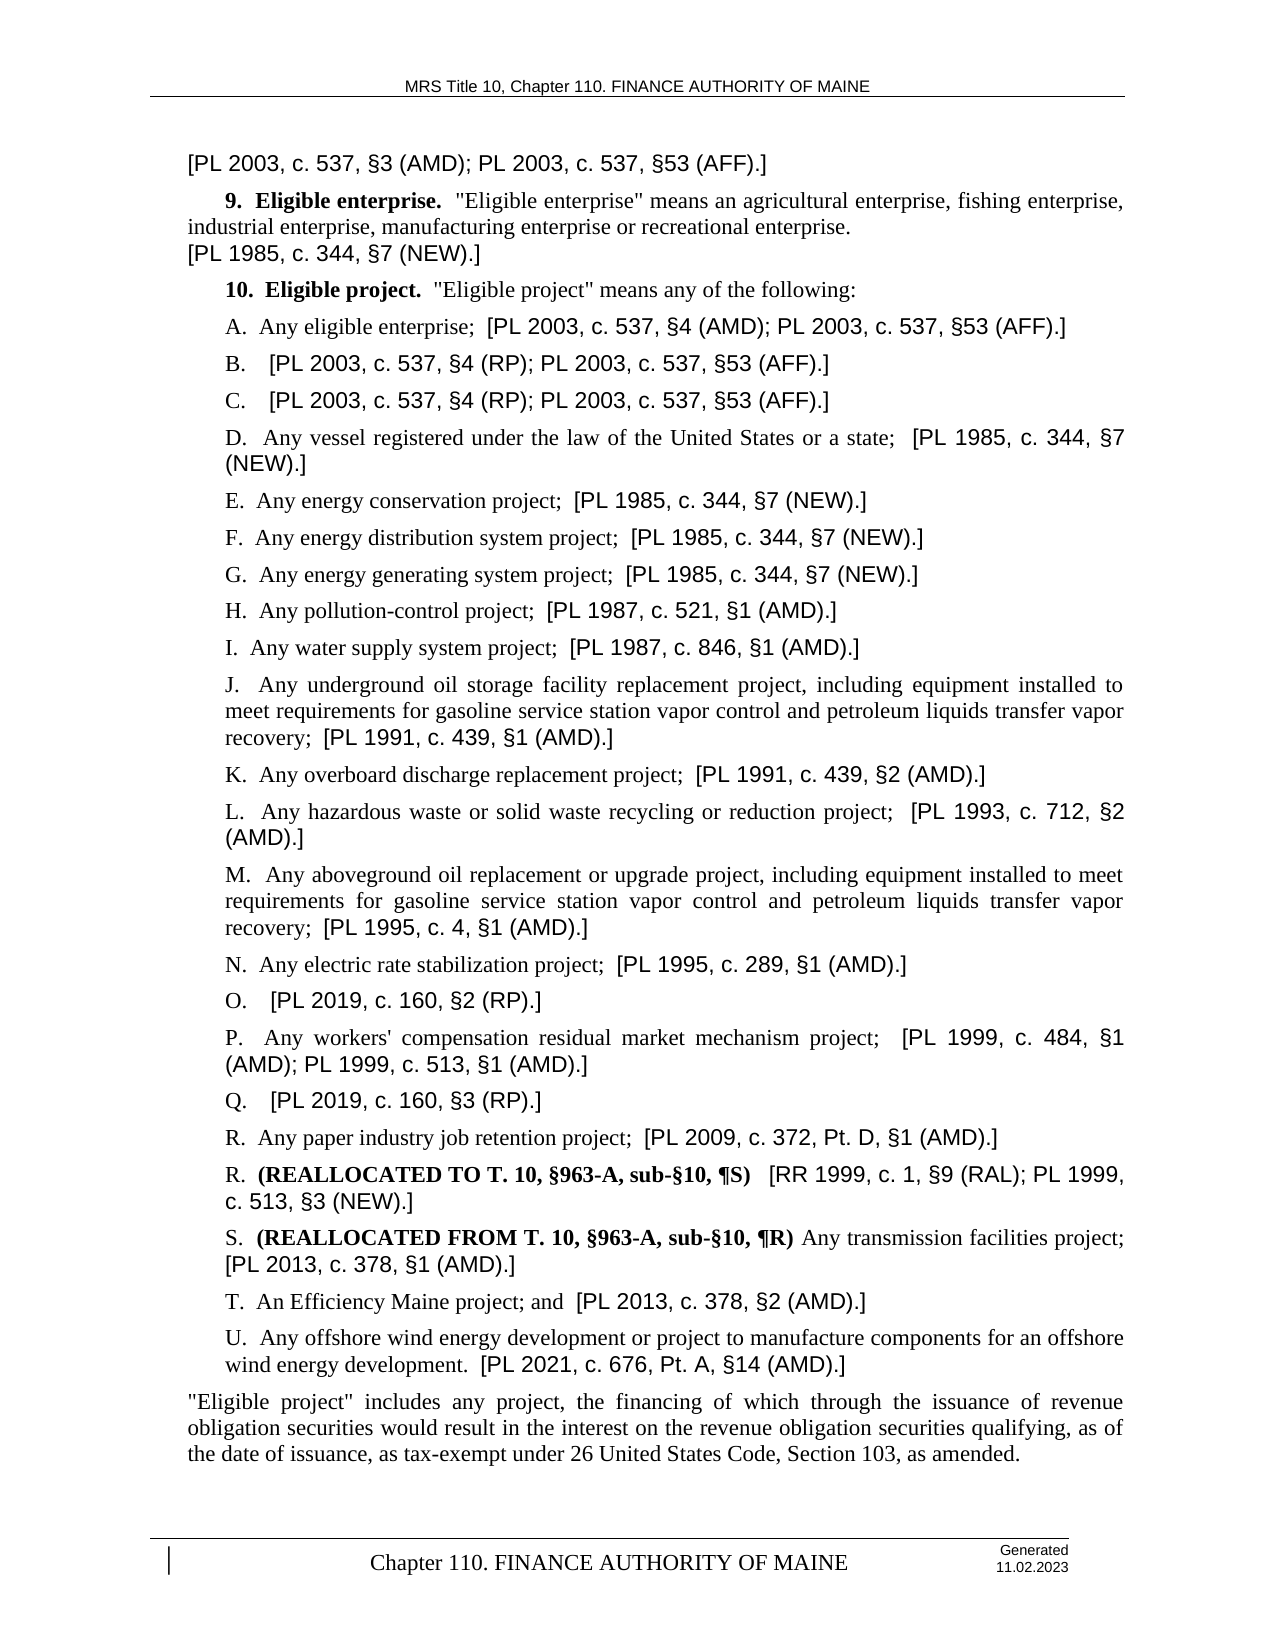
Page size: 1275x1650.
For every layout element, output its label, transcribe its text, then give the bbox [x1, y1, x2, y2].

text B. [PL 2003, c. 537, §4 (RP); PL 2003, c. 537, §53 (AFF).] [225, 350, 1125, 376]
text D. Any vessel registered under the law of the United States or a state; [PL 1985, c. 344, §7 (NEW).] [225, 424, 1125, 476]
text A. Any eligible enterprise; [PL 2003, c. 537, §4 (AMD); PL 2003, c. 537, §53 (AFF).] [225, 313, 1125, 339]
text R. Any paper industry job retention project; [PL 2009, c. 372, Pt. D, §1 (AMD).] [225, 1124, 1125, 1151]
text U. Any offshore wind energy development or project to manufacture components for an offshore wind energy development. [PL 2021, c. 676, Pt. A, §14 (AMD).] [225, 1324, 1125, 1377]
text T. An Efficiency Maine project; and [PL 2013, c. 378, §2 (AMD).] [225, 1288, 1125, 1314]
text G. Any energy generating system project; [PL 1985, c. 344, §7 (NEW).] [225, 561, 1125, 587]
text P. Any workers' compensation residual market mechanism project; [PL 1999, c. 484, §1 (AMD); PL 1999, c. 513, §1 (AMD).] [225, 1024, 1125, 1077]
text N. Any electric rate stabilization project; [PL 1995, c. 289, §1 (AMD).] [225, 951, 1125, 977]
text E. Any energy conservation project; [PL 1985, c. 344, §7 (NEW).] [225, 487, 1125, 513]
text H. Any pollution-control project; [PL 1987, c. 521, §1 (AMD).] [225, 597, 1125, 624]
text R. (REALLOCATED TO T. 10, §963-A, sub-§10, ¶S) [RR 1999, c. 1, §9 (RAL); PL 1999, c. 513, §3 (NEW).] [225, 1161, 1125, 1214]
text Q. [PL 2019, c. 160, §3 (RP).] [225, 1087, 1125, 1114]
text M. Any aboveground oil replacement or upgrade project, including equipment installed to meet requirements for gasoline service station vapor control and petroleum liquids transfer vapor recovery; [PL 1995, c. 4, §1 (AMD).] [225, 861, 1125, 940]
text 9. Eligible enterprise. "Eligible enterprise" means an agricultural enterprise, fishing enterprise, industrial enterprise, manufacturing enterprise or recreational enterprise. [187, 187, 1125, 239]
text I. Any water supply system project; [PL 1987, c. 846, §1 (AMD).] [225, 634, 1125, 661]
text 10. Eligible project. "Eligible project" means any of the following: [187, 276, 1125, 303]
text C. [PL 2003, c. 537, §4 (RP); PL 2003, c. 537, §53 (AFF).] [225, 387, 1125, 413]
text J. Any underground oil storage facility replacement project, including equipment installed to meet requirements for gasoline service station vapor control and petroleum liquids transfer vapor recovery; [PL 1991, c. 439, §1 (AMD).] [225, 671, 1125, 750]
text [PL 1985, c. 344, §7 (NEW).] [187, 239, 1125, 266]
text K. Any overboard discharge replacement project; [PL 1991, c. 439, §2 (AMD).] [225, 761, 1125, 787]
text S. (REALLOCATED FROM T. 10, §963-A, sub-§10, ¶R) Any transmission facilities project; [PL 2013, c. 378, §1 (AMD).] [225, 1224, 1125, 1277]
text O. [PL 2019, c. 160, §2 (RP).] [225, 987, 1125, 1014]
text L. Any hazardous waste or solid waste recycling or reduction project; [PL 1993, c. 712, §2 (AMD).] [225, 798, 1125, 851]
text F. Any energy distribution system project; [PL 1985, c. 344, §7 (NEW).] [225, 524, 1125, 550]
text [PL 2003, c. 537, §3 (AMD); PL 2003, c. 537, §53 (AFF).] [187, 150, 1125, 176]
text "Eligible project" includes any project, the financing of which through the issuance of revenue obligation securities would result in the interest on the revenue obligation securities qualifying, as of the date of issuance, as tax-exempt under 26 United States Code, Section 103, as amended. [187, 1388, 1125, 1467]
